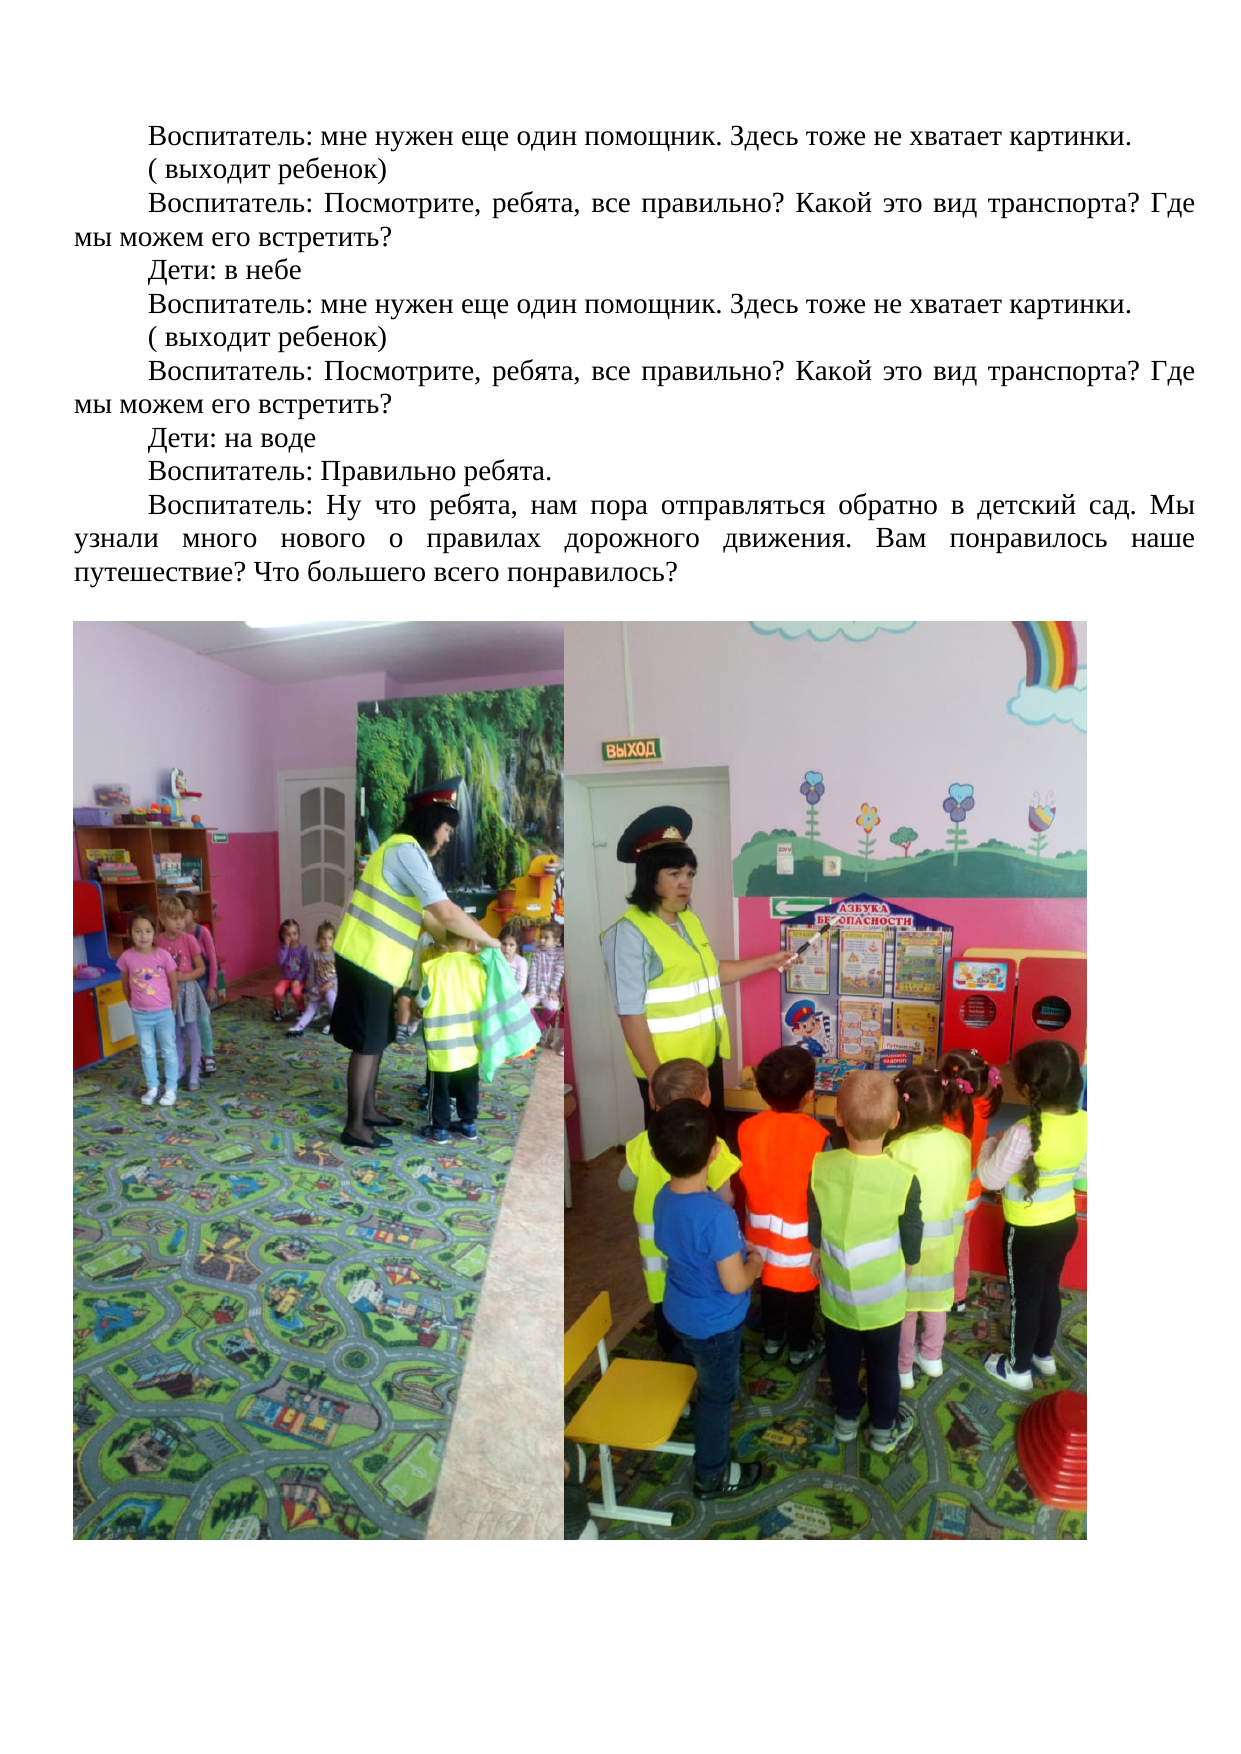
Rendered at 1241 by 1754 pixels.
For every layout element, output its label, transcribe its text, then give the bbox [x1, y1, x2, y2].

picture [73, 621, 1087, 1540]
text Дети: в небе [74, 252, 1196, 286]
text Воспитатель: Посмотрите, ребята, все правильно? Какой это вид транспорта? Где мы можем его встретить? [74, 185, 1196, 252]
text Воспитатель: мне нужен еще один помощник. Здесь тоже не хватает картинки. [74, 118, 1196, 152]
text Воспитатель: мне нужен еще один помощник. Здесь тоже не хватает картинки. [74, 286, 1196, 319]
text Дети: на воде [74, 420, 1196, 453]
text Воспитатель: Правильно ребята. [74, 453, 1196, 487]
text ( выходит ребенок) [74, 152, 1196, 185]
text Воспитатель: Ну что ребята, нам пора отправляться обратно в детский сад. Мы узнали много нового о правилах дорожного движения. Вам понравилось наше путешествие? Что большего всего понравилось? [74, 487, 1196, 588]
text Воспитатель: Посмотрите, ребята, все правильно? Какой это вид транспорта? Где мы можем его встретить? [74, 353, 1196, 420]
text ( выходит ребенок) [74, 319, 1196, 353]
